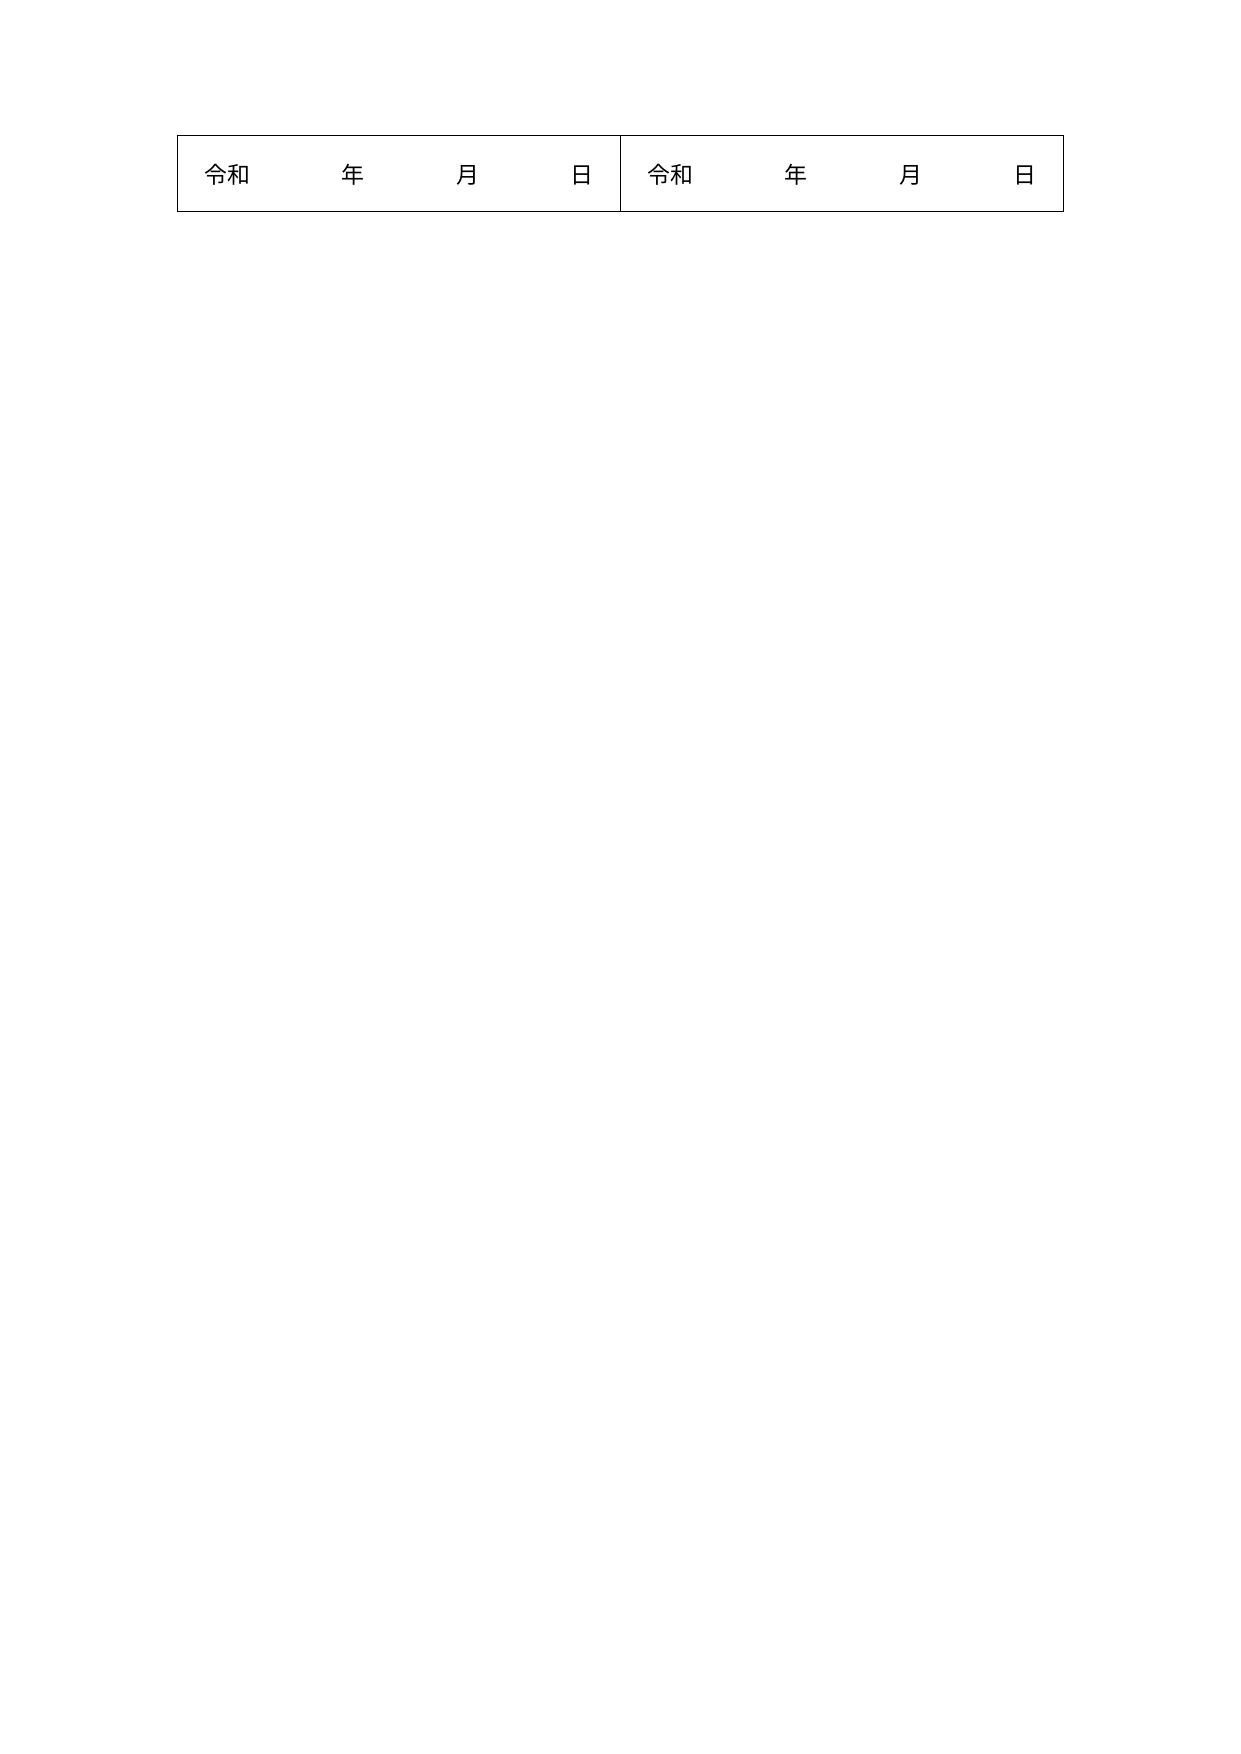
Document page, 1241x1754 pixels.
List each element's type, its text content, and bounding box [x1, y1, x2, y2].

table_cell 令和 年 月 日 [178, 136, 620, 211]
table_cell 令和 年 月 日 [621, 136, 1063, 211]
